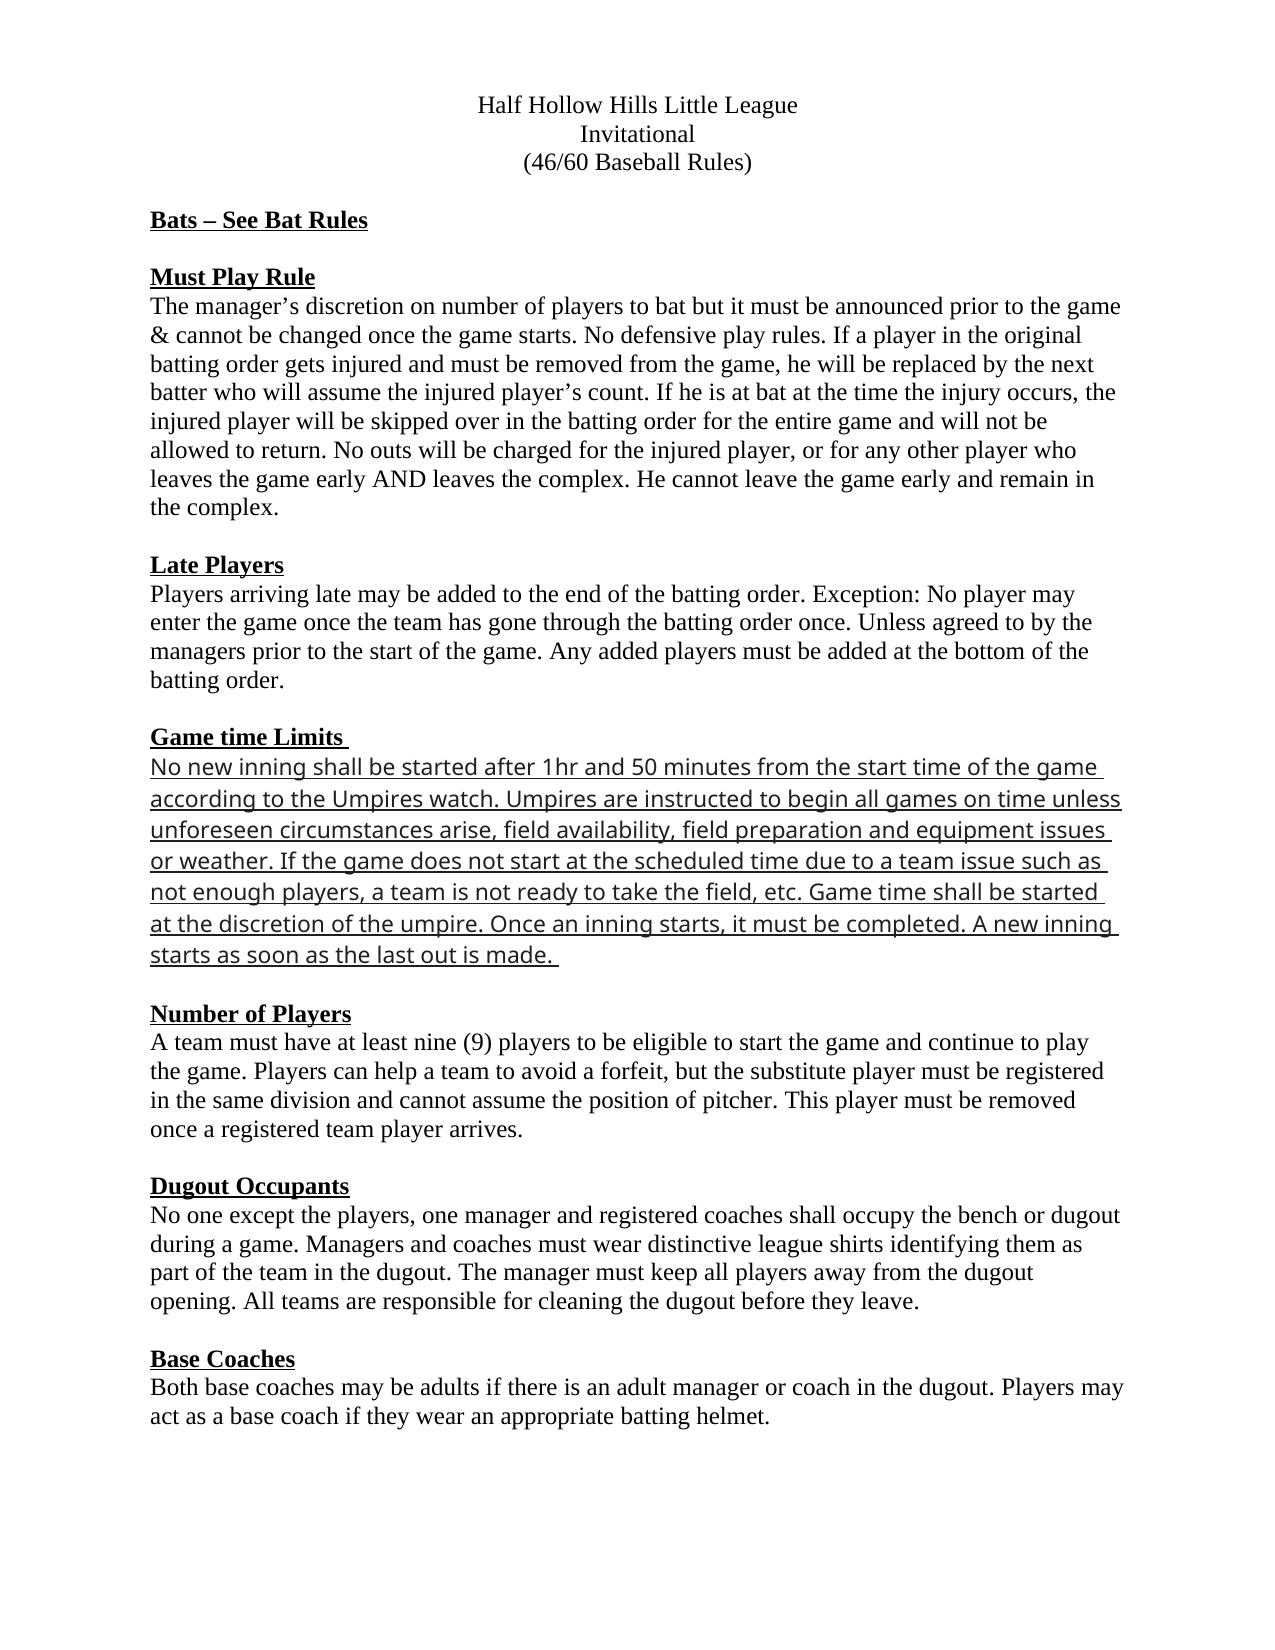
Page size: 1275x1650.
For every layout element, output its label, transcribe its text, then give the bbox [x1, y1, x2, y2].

text The manager’s discretion on number of players to bat but it must be announced prior to the game & cannot be changed once the game starts. No defensive play rules. If a player in the original batting order gets injured and must be removed from the game, he will be replaced by the next batter who will assume the injured player’s count. If he is at bat at the time the injury occurs, the injured player will be skipped over in the batting order for the entire game and will not be allowed to return. No outs will be charged for the injured player, or for any other player who leaves the game early AND leaves the complex. He cannot leave the game early and remain in the complex. [150, 291, 1125, 521]
text Must Play Rule [150, 262, 1125, 291]
text Half Hollow Hills Little League [150, 90, 1125, 119]
text Both base coaches may be adults if there is an adult manager or coach in the dugout. Players may act as a base coach if they wear an appropriate batting helmet. [150, 1372, 1125, 1430]
subtitle Late Players [150, 550, 1125, 579]
text Invitational [150, 119, 1125, 147]
text Players arriving late may be added to the end of the batting order. Exception: No player may enter the game once the team has gone through the batting order once. Unless agreed to by the managers prior to the start of the game. Any added players must be added at the bottom of the batting order. [150, 579, 1125, 694]
subtitle Number of Players [150, 999, 1125, 1027]
text A team must have at least nine (9) players to be eligible to start the game and continue to play the game. Players can help a team to avoid a forfeit, but the substitute player must be registered in the same division and cannot assume the position of pitcher. This player must be removed once a registered team player arrives. [150, 1027, 1125, 1142]
subtitle Game time Limits No new inning shall be started after 1hr and 50 minutes from the start time of the game according to the Umpires watch. Umpires are instructed to begin all games on time unless unforeseen circumstances arise, field availability, field preparation and equipment issues or weather. If the game does not start at the scheduled time due to a team issue such as not enough players, a team is not ready to take the field, etc. Game time shall be started at the discretion of the umpire. Once an inning starts, it must be completed. A new inning starts as soon as the last out is made. [150, 722, 1125, 970]
text Bats – See Bat Rules [150, 205, 1125, 234]
text (46/60 Baseball Rules) [150, 147, 1125, 176]
text No one except the players, one manager and registered coaches shall occupy the bench or dugout during a game. Managers and coaches must wear distinctive league shirts identifying them as part of the team in the dugout. The manager must keep all players away from the dugout opening. All teams are responsible for cleaning the dugout before they leave. [150, 1200, 1125, 1315]
subtitle Base Coaches [150, 1344, 1125, 1372]
subtitle Dugout Occupants [150, 1171, 1125, 1200]
